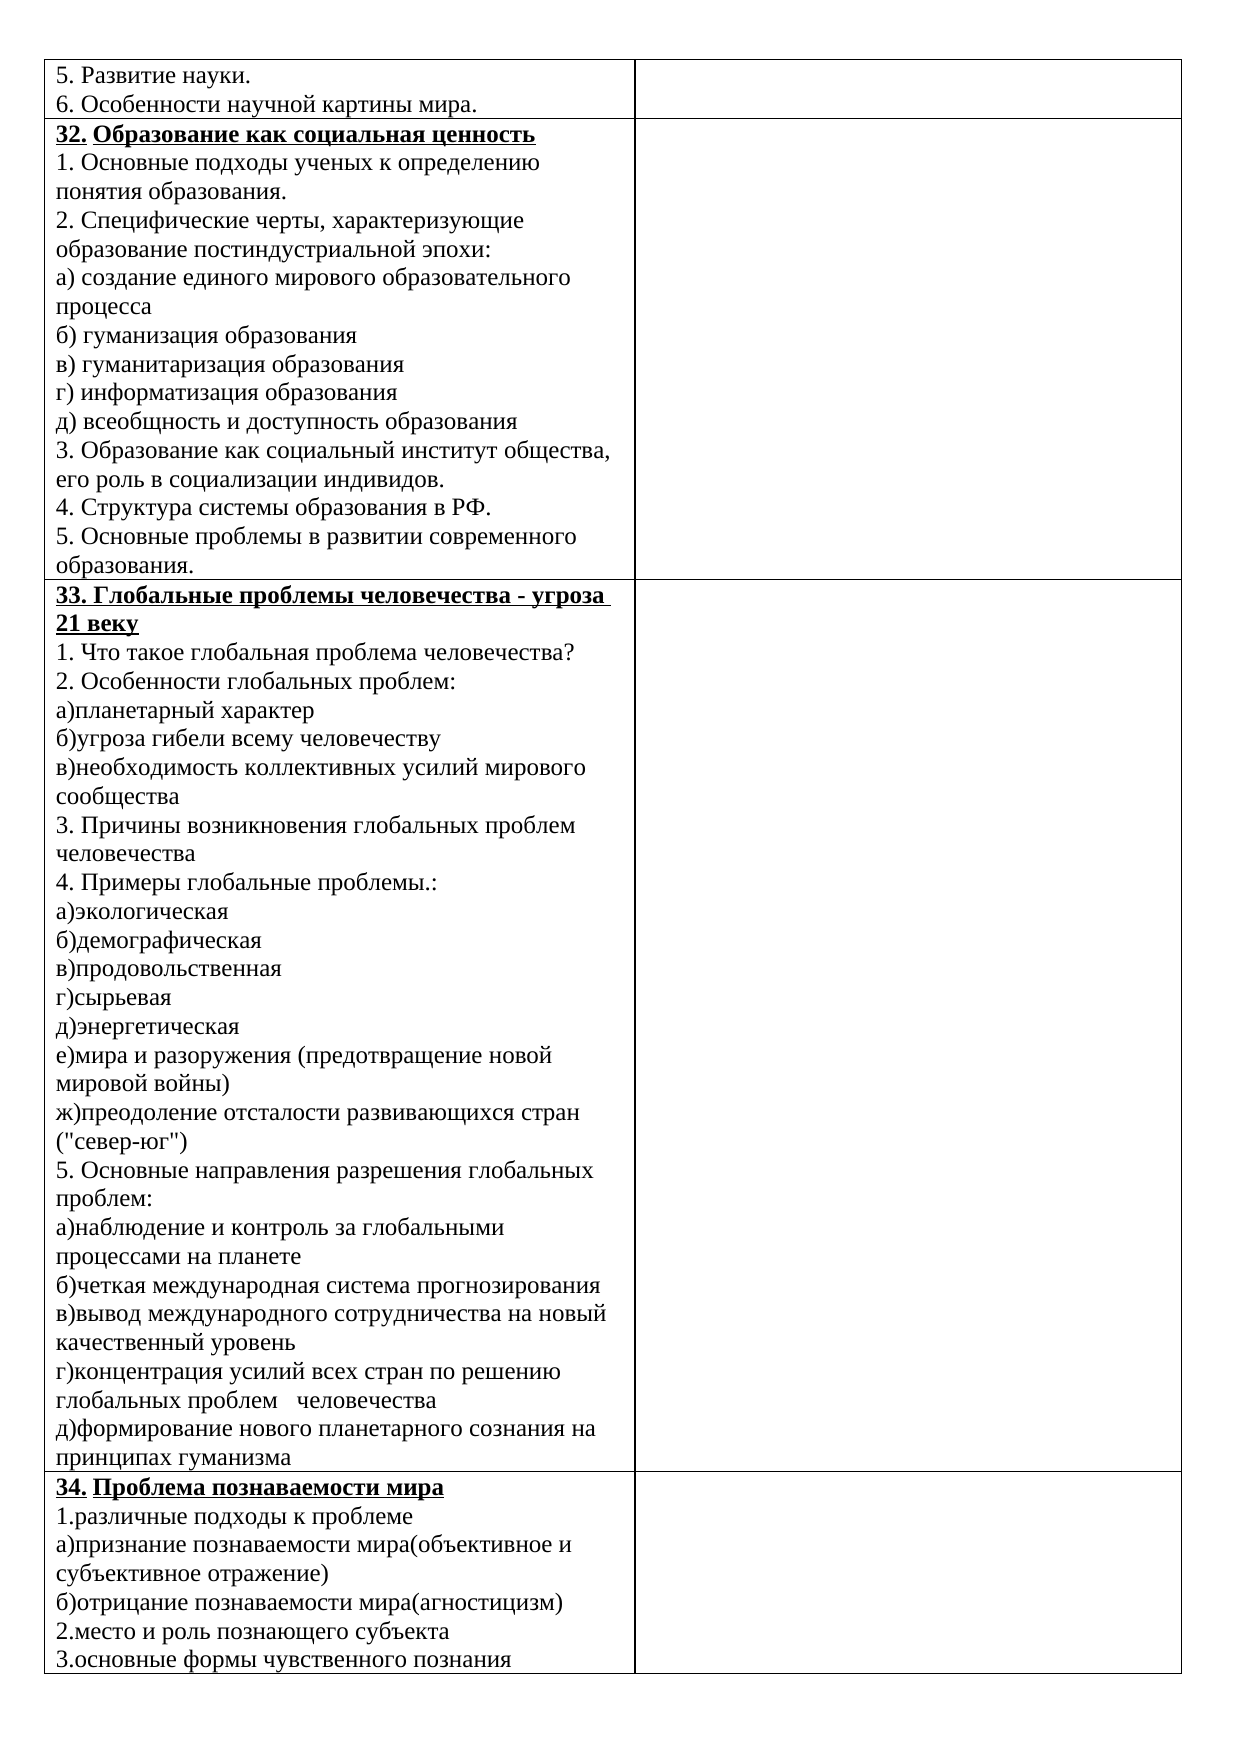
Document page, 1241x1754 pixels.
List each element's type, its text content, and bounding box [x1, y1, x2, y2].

table_cell [636, 1472, 1181, 1673]
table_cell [45, 60, 634, 118]
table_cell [45, 1472, 634, 1673]
table_cell 33. Глобальные проблемы человечества - угроза 21 веку 1. Что такое глобальная проблема человечества? 2. Особенности глобальных проблем: а)планетарный характер б)угроза гибели всему человечеству в)необходимость коллективных усилий мирового сообщества 3. Причины возникновения глобальных проблем человечества 4. Примеры глобальные проблемы.: а)экологическая б)демографическая в)продовольственная г)сырьевая д)энергетическая е)мира и разоружения (предотвращение новой мировой войны) ж)преодоление отсталости развивающихся стран ("север-юг") 5. Основные направления разрешения глобальных проблем: а)наблюдение и контроль за глобальными процессами на планете б)четкая международная система прогнозирования в)вывод международного сотрудничества на новый качественный уровень г)концентрация усилий всех стран по решению глобальных проблем человечества д)формирование нового планетарного сознания на принципах гуманизма [45, 580, 634, 1471]
table_cell [636, 580, 1181, 1471]
table_cell [636, 60, 1181, 118]
table_cell 32. Образование как социальная ценность 1. Основные подходы ученых к определению понятия образования. 2. Специфические черты, характеризующие образование постиндустриальной эпохи: а) создание единого мирового образовательного процесса б) гуманизация образования в) гуманитаризация образования г) информатизация образования д) всеобщность и доступность образования 3. Образование как социальный институт общества, его роль в социализации индивидов. 4. Структура системы образования в РФ. 5. Основные проблемы в развитии современного образования. [45, 119, 634, 579]
table_cell [636, 119, 1181, 579]
